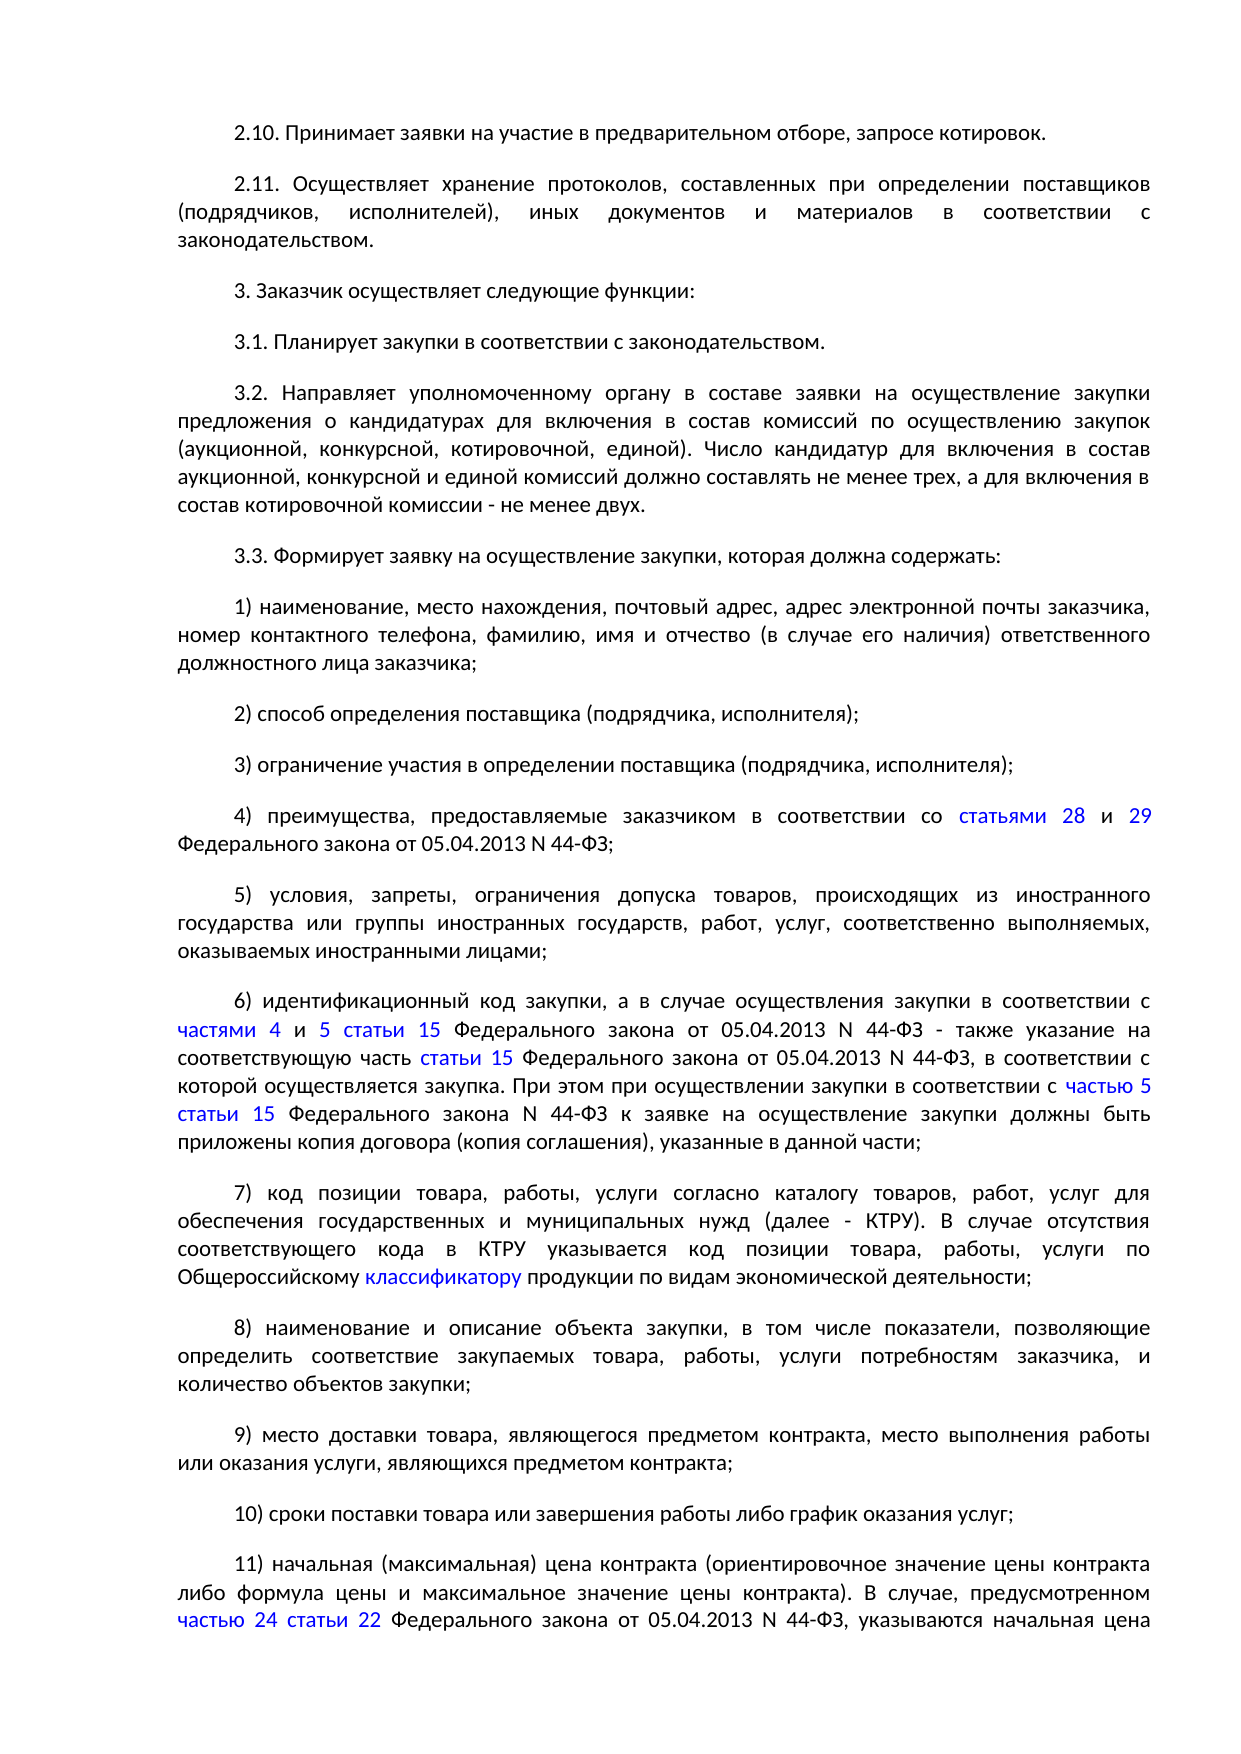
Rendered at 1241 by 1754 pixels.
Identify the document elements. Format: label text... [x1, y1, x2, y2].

text 7) код позиции товара, работы, услуги согласно каталогу товаров, работ, услуг для обеспечения государственных и муниципальных нужд (далее - КТРУ). В случае отсутствия соответствующего кода в КТРУ указывается код позиции товара, работы, услуги по Общероссийскому классификатору продукции по видам экономической деятельности; [177, 1178, 1152, 1290]
text 5) условия, запреты, ограничения допуска товаров, происходящих из иностранного государства или группы иностранных государств, работ, услуг, соответственно выполняемых, оказываемых иностранными лицами; [177, 880, 1152, 964]
text 10) сроки поставки товара или завершения работы либо график оказания услуг; [177, 1499, 1152, 1527]
text 8) наименование и описание объекта закупки, в том числе показатели, позволяющие определить соответствие закупаемых товара, работы, услуги потребностям заказчика, и количество объектов закупки; [177, 1313, 1152, 1397]
text 3.2. Направляет уполномоченному органу в составе заявки на осуществление закупки предложения о кандидатурах для включения в состав комиссий по осуществлению закупок (аукционной, конкурсной, котировочной, единой). Число кандидатур для включения в состав аукционной, конкурсной и единой комиссий должно составлять не менее трех, а для включения в состав котировочной комиссии - не менее двух. [177, 378, 1152, 518]
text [177, 1549, 1152, 1634]
text 3. Заказчик осуществляет следующие функции: [177, 276, 1152, 304]
text 3.1. Планирует закупки в соответствии с законодательством. [177, 327, 1152, 355]
text 6) идентификационный код закупки, а в случае осуществления закупки в соответствии с частями 4 и 5 статьи 15 Федерального закона от 05.04.2013 N 44-ФЗ - также указание на соответствующую часть статьи 15 Федерального закона от 05.04.2013 N 44-ФЗ, в соответствии с которой осуществляется закупка. При этом при осуществлении закупки в соответствии с частью 5 статьи 15 Федерального закона N 44-ФЗ к заявке на осуществление закупки должны быть приложены копия договора (копия соглашения), указанные в данной части; [177, 987, 1152, 1155]
text 4) преимущества, предоставляемые заказчиком в соответствии со статьями 28 и 29 Федерального закона от 05.04.2013 N 44-ФЗ; [177, 801, 1152, 857]
text 2.11. Осуществляет хранение протоколов, составленных при определении поставщиков (подрядчиков, исполнителей), иных документов и материалов в соответствии с законодательством. [177, 169, 1152, 253]
text 2.10. Принимает заявки на участие в предварительном отборе, запросе котировок. [177, 118, 1152, 146]
text 1) наименование, место нахождения, почтовый адрес, адрес электронной почты заказчика, номер контактного телефона, фамилию, имя и отчество (в случае его наличия) ответственного должностного лица заказчика; [177, 592, 1152, 676]
text 2) способ определения поставщика (подрядчика, исполнителя); [177, 699, 1152, 727]
text 3) ограничение участия в определении поставщика (подрядчика, исполнителя); [177, 750, 1152, 778]
text 9) место доставки товара, являющегося предметом контракта, место выполнения работы или оказания услуги, являющихся предметом контракта; [177, 1420, 1152, 1476]
text 3.3. Формирует заявку на осуществление закупки, которая должна содержать: [177, 541, 1152, 569]
